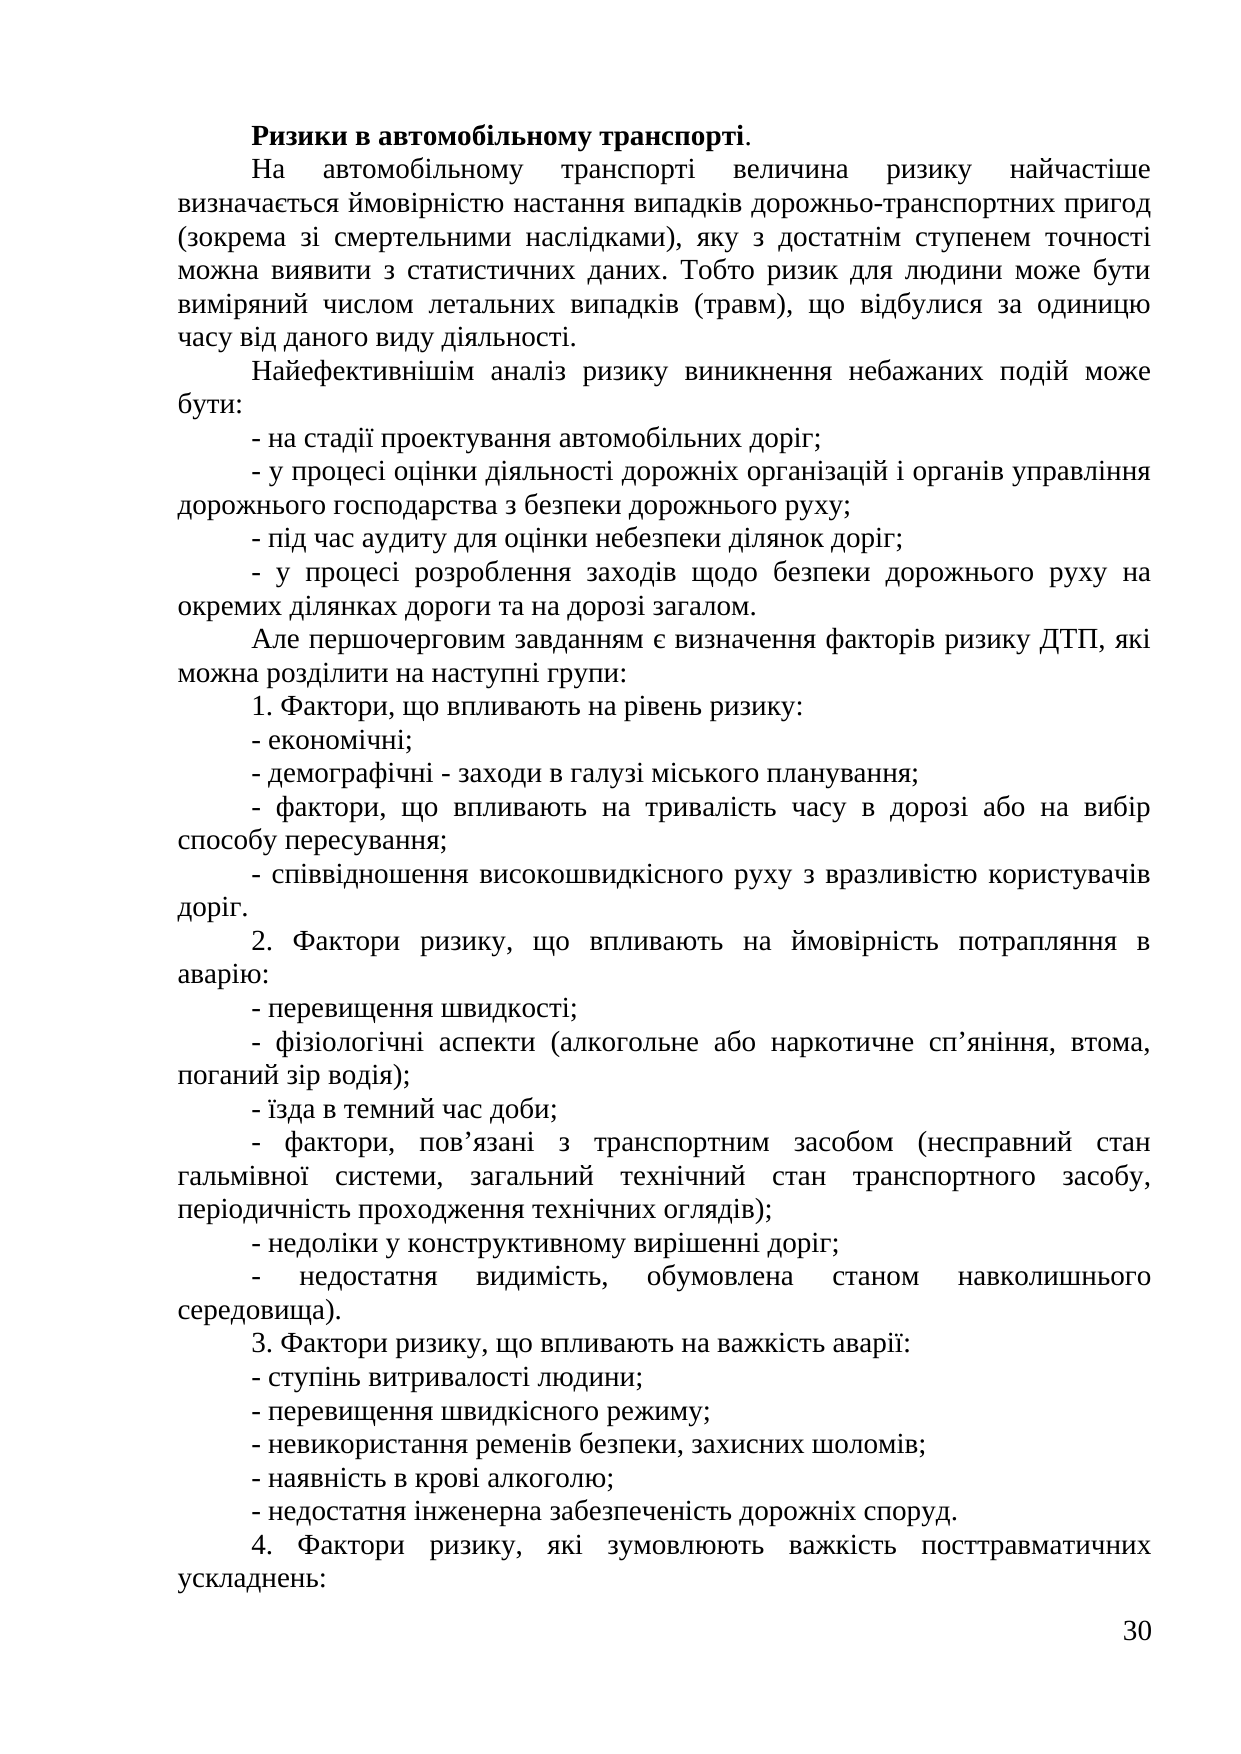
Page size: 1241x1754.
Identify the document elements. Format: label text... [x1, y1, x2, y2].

text - недоліки у конструктивному вирішенні доріг; [177, 1225, 1152, 1258]
text 4. Фактори ризику, які зумовлюють важкість посттравматичних ускладнень: [177, 1527, 1152, 1594]
text - фізіологічні аспекти (алкогольне або наркотичне сп’яніння, втома, поганий зір водія); [177, 1024, 1152, 1091]
text Але першочерговим завданням є визначення факторів ризику ДТП, які можна розділити на наступні групи: [177, 621, 1152, 688]
text 1. Фактори, що впливають на рівень ризику: [177, 688, 1152, 722]
text - недостатня інженерна забезпеченість дорожніх споруд. [177, 1493, 1152, 1527]
text Найефективнішім аналіз ризику виникнення небажаних подій може бути: [177, 353, 1152, 420]
text - у процесі розроблення заходів щодо безпеки дорожнього руху на окремих ділянках дороги та на дорозі загалом. [177, 554, 1152, 621]
text - ступінь витривалості людини; [177, 1359, 1152, 1393]
text - під час аудиту для оцінки небезпеки ділянок доріг; [177, 521, 1152, 554]
text - перевищення швидкісного режиму; [177, 1393, 1152, 1426]
text - невикористання ременів безпеки, захисних шоломів; [177, 1426, 1152, 1460]
text - економічні; [177, 722, 1152, 755]
text - на стадії проектування автомобільних доріг; [177, 420, 1152, 453]
text - фактори, що впливають на тривалість часу в дорозі або на вибір способу пересування; [177, 789, 1152, 856]
text - демографічні - заходи в галузі міського планування; [177, 755, 1152, 789]
text - недостатня видимість, обумовлена станом навколишнього середовища). [177, 1258, 1152, 1326]
text - їзда в темний час доби; [177, 1091, 1152, 1124]
text - у процесі оцінки діяльності дорожніх організацій і органів управління дорожнього господарства з безпеки дорожнього руху; [177, 453, 1152, 521]
text 3. Фактори ризику, що впливають на важкість аварії: [177, 1326, 1152, 1359]
text На автомобільному транспорті величина ризику найчастіше визначається ймовірністю настання випадків дорожньо-транспортних пригод (зокрема зі смертельними наслідками), яку з достатнім ступенем точності можна виявити з статистичних даних. Тобто ризик для людини може бути виміряний числом летальних випадків (травм), що відбулися за одиницю часу від даного виду діяльності. [177, 152, 1152, 353]
text - співвідношення високошвидкісного руху з вразливістю користувачів доріг. [177, 856, 1152, 923]
text 2. Фактори ризику, що впливають на ймовірність потрапляння в аварію: [177, 923, 1152, 990]
text Ризики в автомобільному транспорті. [177, 118, 1152, 152]
text - наявність в крові алкоголю; [177, 1460, 1152, 1493]
text - фактори, пов’язані з транспортним засобом (несправний стан гальмівної системи, загальний технічний стан транспортного засобу, періодичність проходження технічних оглядів); [177, 1124, 1152, 1225]
text - перевищення швидкості; [177, 990, 1152, 1024]
